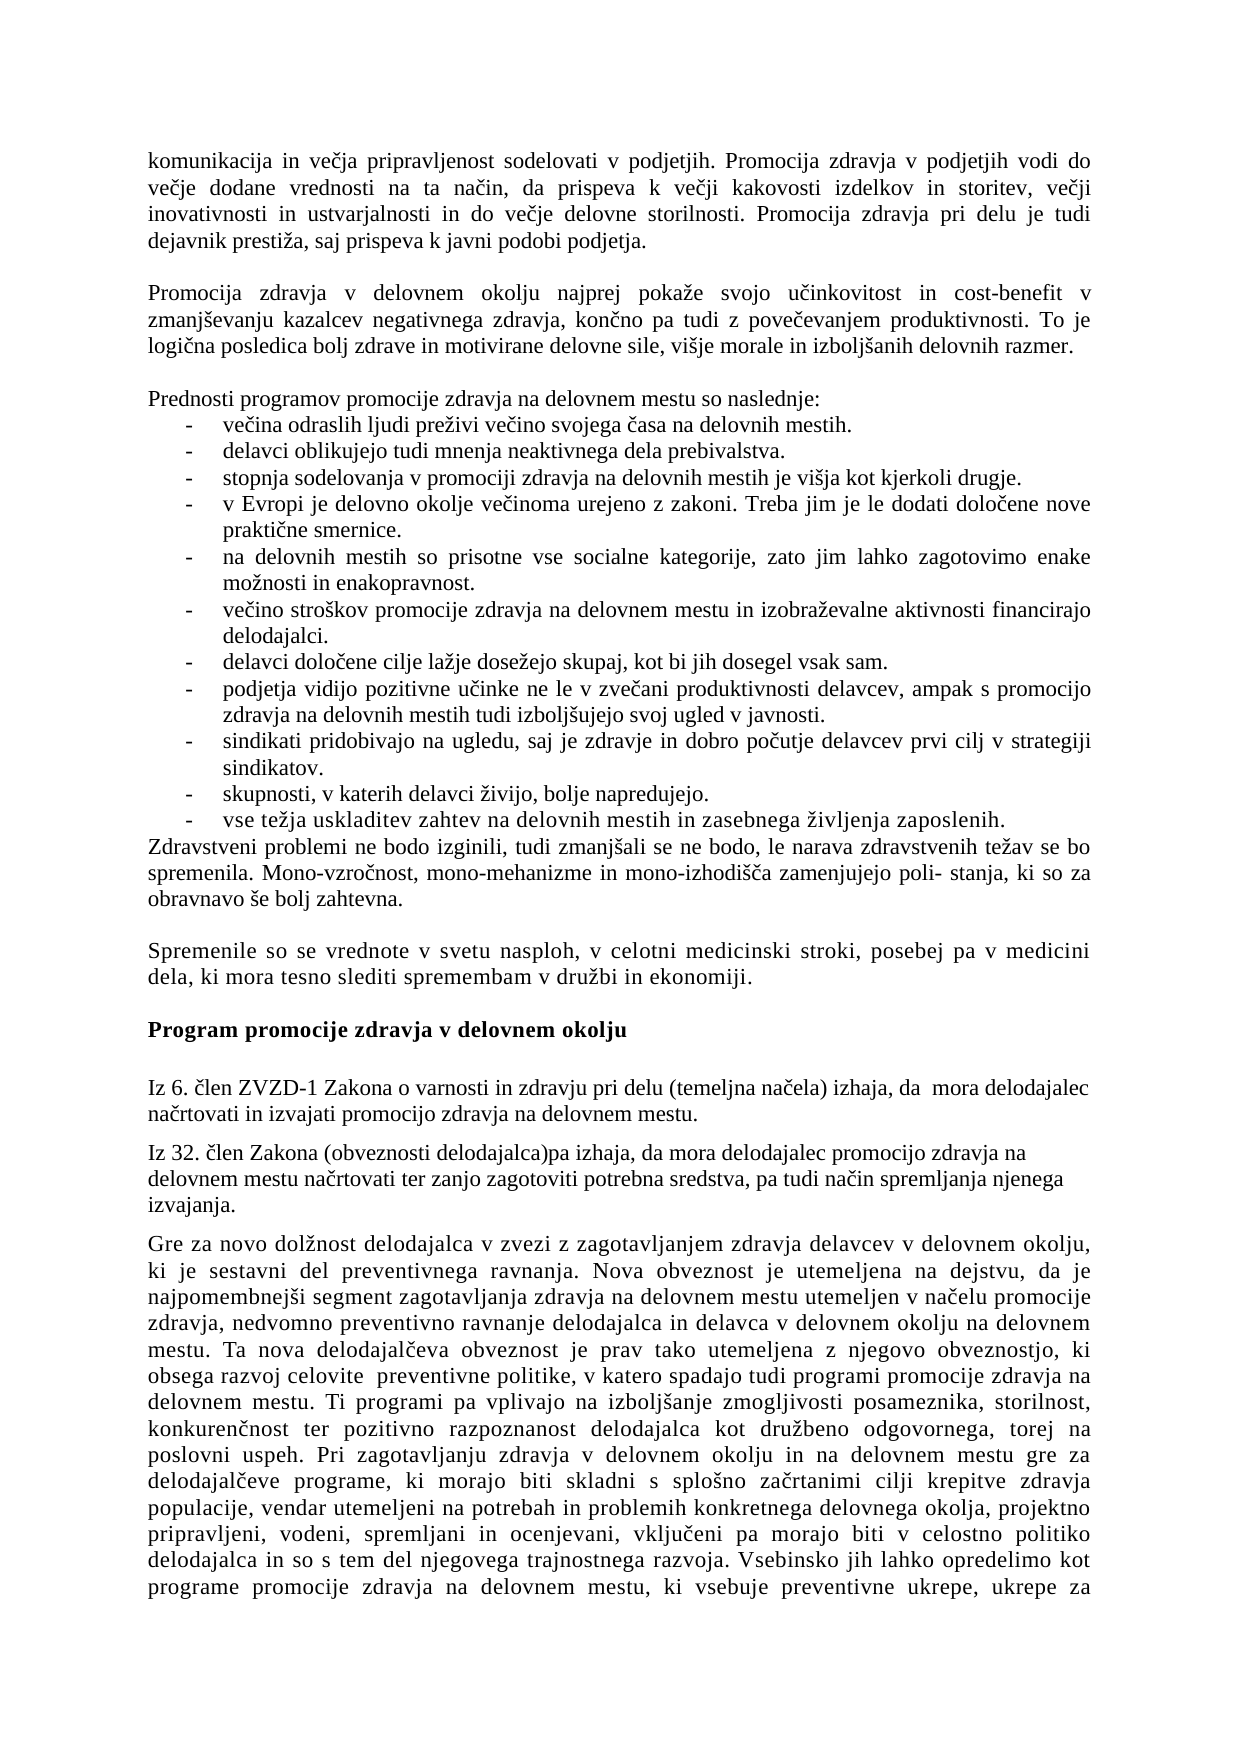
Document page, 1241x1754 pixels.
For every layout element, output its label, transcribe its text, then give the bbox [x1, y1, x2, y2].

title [148, 1230, 1093, 1599]
title Program promocije zdravja v delovnem okolju [148, 1016, 1093, 1042]
list večina odraslih ljudi preživi večino svojega časa na delovnih mestih. [185, 411, 1093, 437]
list v Evropi je delovno okolje večinoma urejeno z zakoni. Treba jim je le dodati določene nove praktične smernice. [185, 490, 1093, 543]
text Zdravstveni problemi ne bodo izginili, tudi zmanjšali se ne bodo, le narava zdravstvenih težav se bo spremenila. Mono-vzročnost, mono-mehanizme in mono-izhodišča zamenjujejo poli- stanja, ki so za obravnavo še bolj zahtevna. [148, 833, 1093, 912]
list večino stroškov promocije zdravja na delovnem mestu in izobraževalne aktivnosti financirajo delodajalci. [185, 596, 1093, 648]
text Iz 32. člen Zakona (obveznosti delodajalca)pa izhaja, da mora delodajalec promocijo zdravja na delovnem mestu načrtovati ter zanjo zagotoviti potrebna sredstva, pa tudi način spremljanja njenega izvajanja. [148, 1139, 1093, 1218]
list podjetja vidijo pozitivne učinke ne le v zvečani produktivnosti delavcev, ampak s promocijo zdravja na delovnih mestih tudi izboljšujejo svoj ugled v javnosti. [185, 675, 1093, 727]
list delavci določene cilje lažje dosežejo skupaj, kot bi jih dosegel vsak sam. [185, 648, 1093, 675]
list delavci oblikujejo tudi mnenja neaktivnega dela prebivalstva. [185, 437, 1093, 464]
list sindikati pridobivajo na ugledu, saj je zdravje in dobro počutje delavcev prvi cilj v strategiji sindikatov. [185, 727, 1093, 780]
text Prednosti programov promocije zdravja na delovnem mestu so naslednje: [148, 385, 1093, 411]
title Spremenile so se vrednote v svetu nasploh, v celotni medicinski stroki, posebej pa v medicini dela, ki mora tesno slediti spremembam v družbi in ekonomiji. [148, 937, 1093, 989]
text Promocija zdravja v delovnem okolju najprej pokaže svojo učinkovitost in cost-benefit v zmanjševanju kazalcev negativnega zdravja, končno pa tudi z povečevanjem produktivnosti. To je logična posledica bolj zdrave in motivirane delovne sile, višje morale in izboljšanih delovnih razmer. [148, 279, 1093, 358]
list na delovnih mestih so prisotne vse socialne kategorije, zato jim lahko zagotovimo enake možnosti in enakopravnost. [185, 543, 1093, 596]
list skupnosti, v katerih delavci živijo, bolje napredujejo. [185, 780, 1093, 806]
text Iz 6. člen ZVZD-1 Zakona o varnosti in zdravju pri delu (temeljna načela) izhaja, da mora delodajalec načrtovati in izvajati promocijo zdravja na delovnem mestu. [148, 1073, 1093, 1126]
list stopnja sodelovanja v promociji zdravja na delovnih mestih je višja kot kjerkoli drugje. [185, 464, 1093, 490]
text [148, 148, 1093, 253]
title vse težja uskladitev zahtev na delovnih mestih in zasebnega življenja zaposlenih. [185, 806, 1093, 833]
